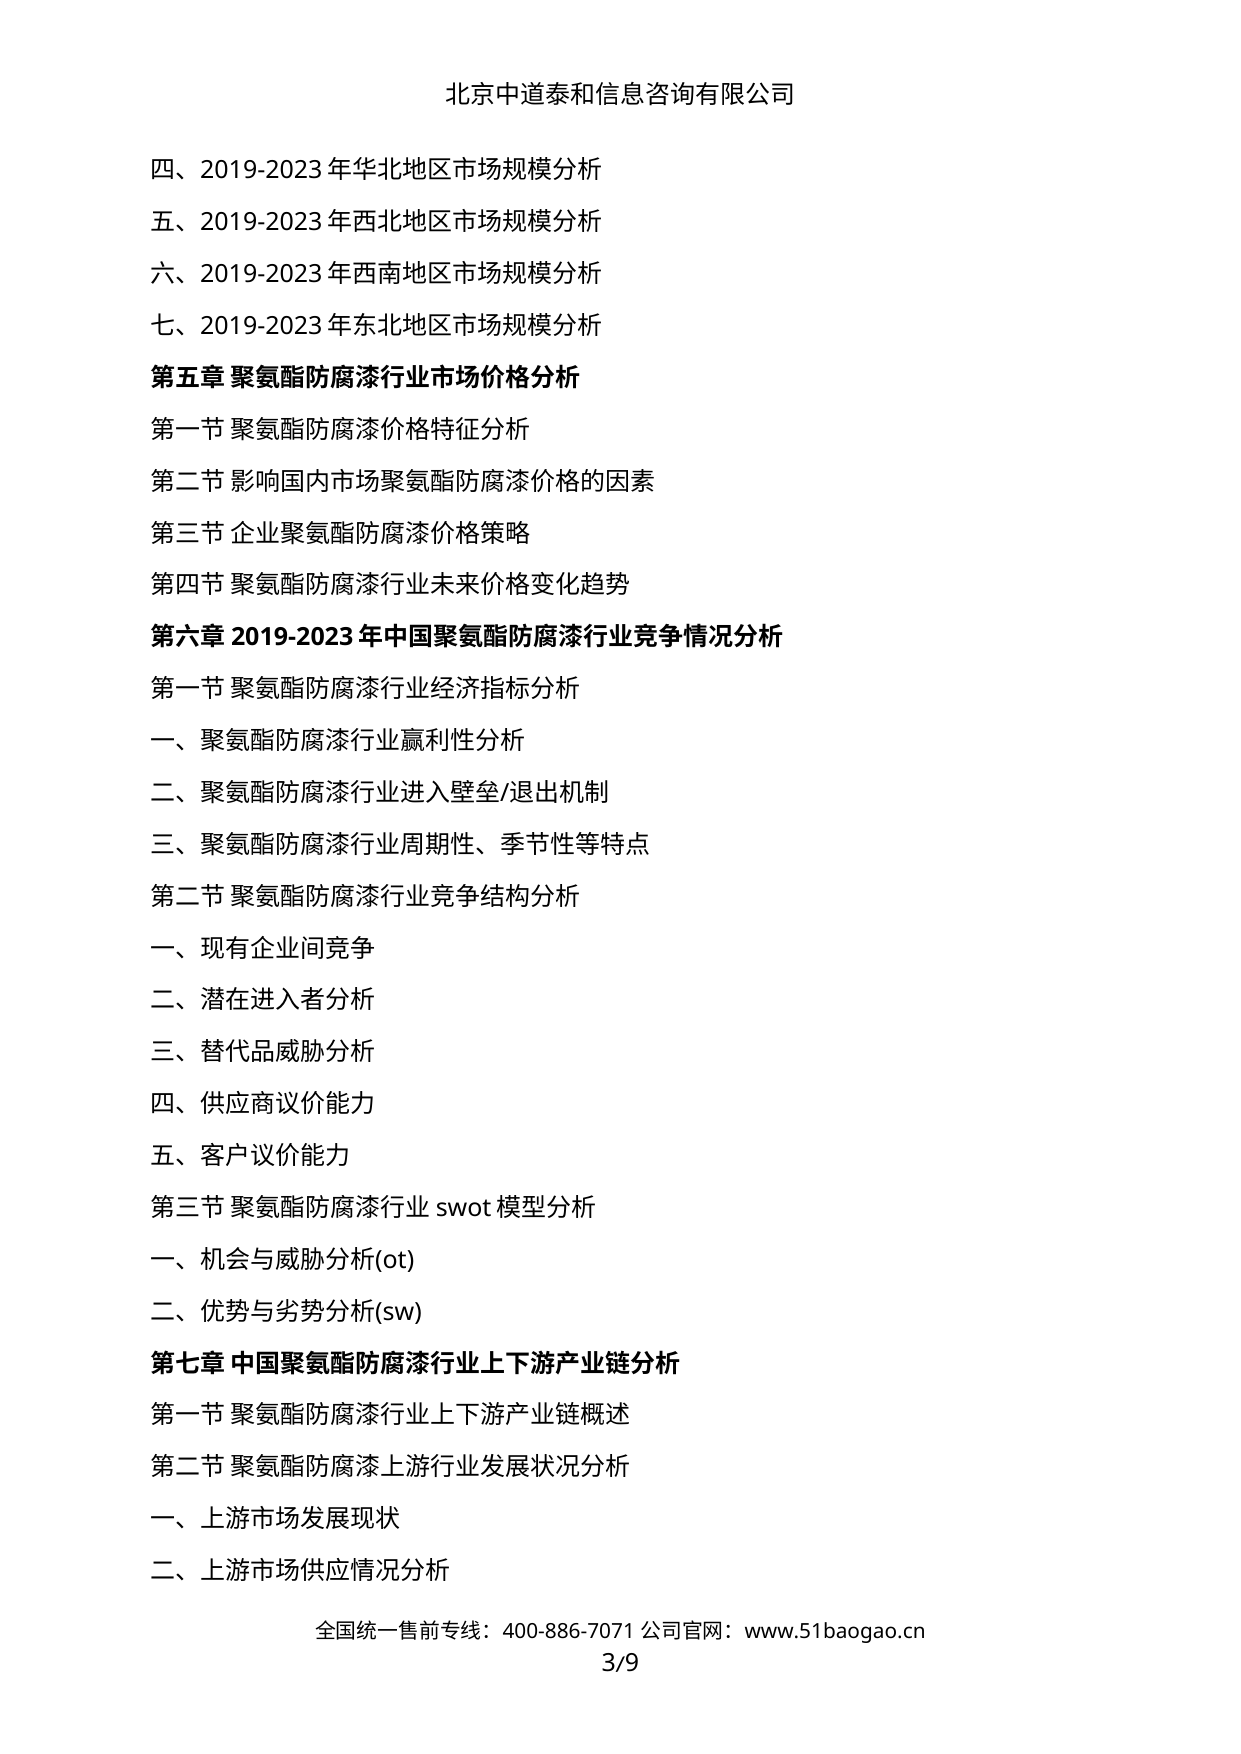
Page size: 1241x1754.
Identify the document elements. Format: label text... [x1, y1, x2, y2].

text 第二节 影响国内市场聚氨酯防腐漆价格的因素 [150, 461, 1090, 497]
text 第三节 企业聚氨酯防腐漆价格策略 [150, 513, 1090, 549]
text 三、替代品威胁分析 [150, 1032, 1090, 1068]
text 第七章 中国聚氨酯防腐漆行业上下游产业链分析 [150, 1343, 1090, 1379]
text 第一节 聚氨酯防腐漆行业上下游产业链概述 [150, 1395, 1090, 1431]
text 二、优势与劣势分析(sw) [150, 1291, 1090, 1327]
text 第二节 聚氨酯防腐漆上游行业发展状况分析 [150, 1447, 1090, 1483]
text 第三节 聚氨酯防腐漆行业swot模型分析 [150, 1187, 1090, 1224]
text 一、聚氨酯防腐漆行业赢利性分析 [150, 721, 1090, 757]
text 六、2019-2023年西南地区市场规模分析 [150, 254, 1090, 290]
text 第五章 聚氨酯防腐漆行业市场价格分析 [150, 357, 1090, 394]
text 五、2019-2023年西北地区市场规模分析 [150, 202, 1090, 238]
text 一、现有企业间竞争 [150, 928, 1090, 964]
text 二、潜在进入者分析 [150, 980, 1090, 1016]
text 一、机会与威胁分析(ot) [150, 1239, 1090, 1276]
text 第四节 聚氨酯防腐漆行业未来价格变化趋势 [150, 565, 1090, 601]
text 第六章 2019-2023年中国聚氨酯防腐漆行业竞争情况分析 [150, 617, 1090, 653]
text 一、上游市场发展现状 [150, 1499, 1090, 1535]
text 七、2019-2023年东北地区市场规模分析 [150, 306, 1090, 342]
text 二、上游市场供应情况分析 [150, 1551, 1090, 1587]
text 第一节 聚氨酯防腐漆行业经济指标分析 [150, 669, 1090, 705]
text 二、聚氨酯防腐漆行业进入壁垒/退出机制 [150, 772, 1090, 809]
text 四、供应商议价能力 [150, 1084, 1090, 1120]
text 第二节 聚氨酯防腐漆行业竞争结构分析 [150, 876, 1090, 912]
text 五、客户议价能力 [150, 1136, 1090, 1172]
text 第一节 聚氨酯防腐漆价格特征分析 [150, 409, 1090, 446]
text 四、2019-2023年华北地区市场规模分析 [150, 150, 1090, 186]
text 三、聚氨酯防腐漆行业周期性、季节性等特点 [150, 824, 1090, 861]
